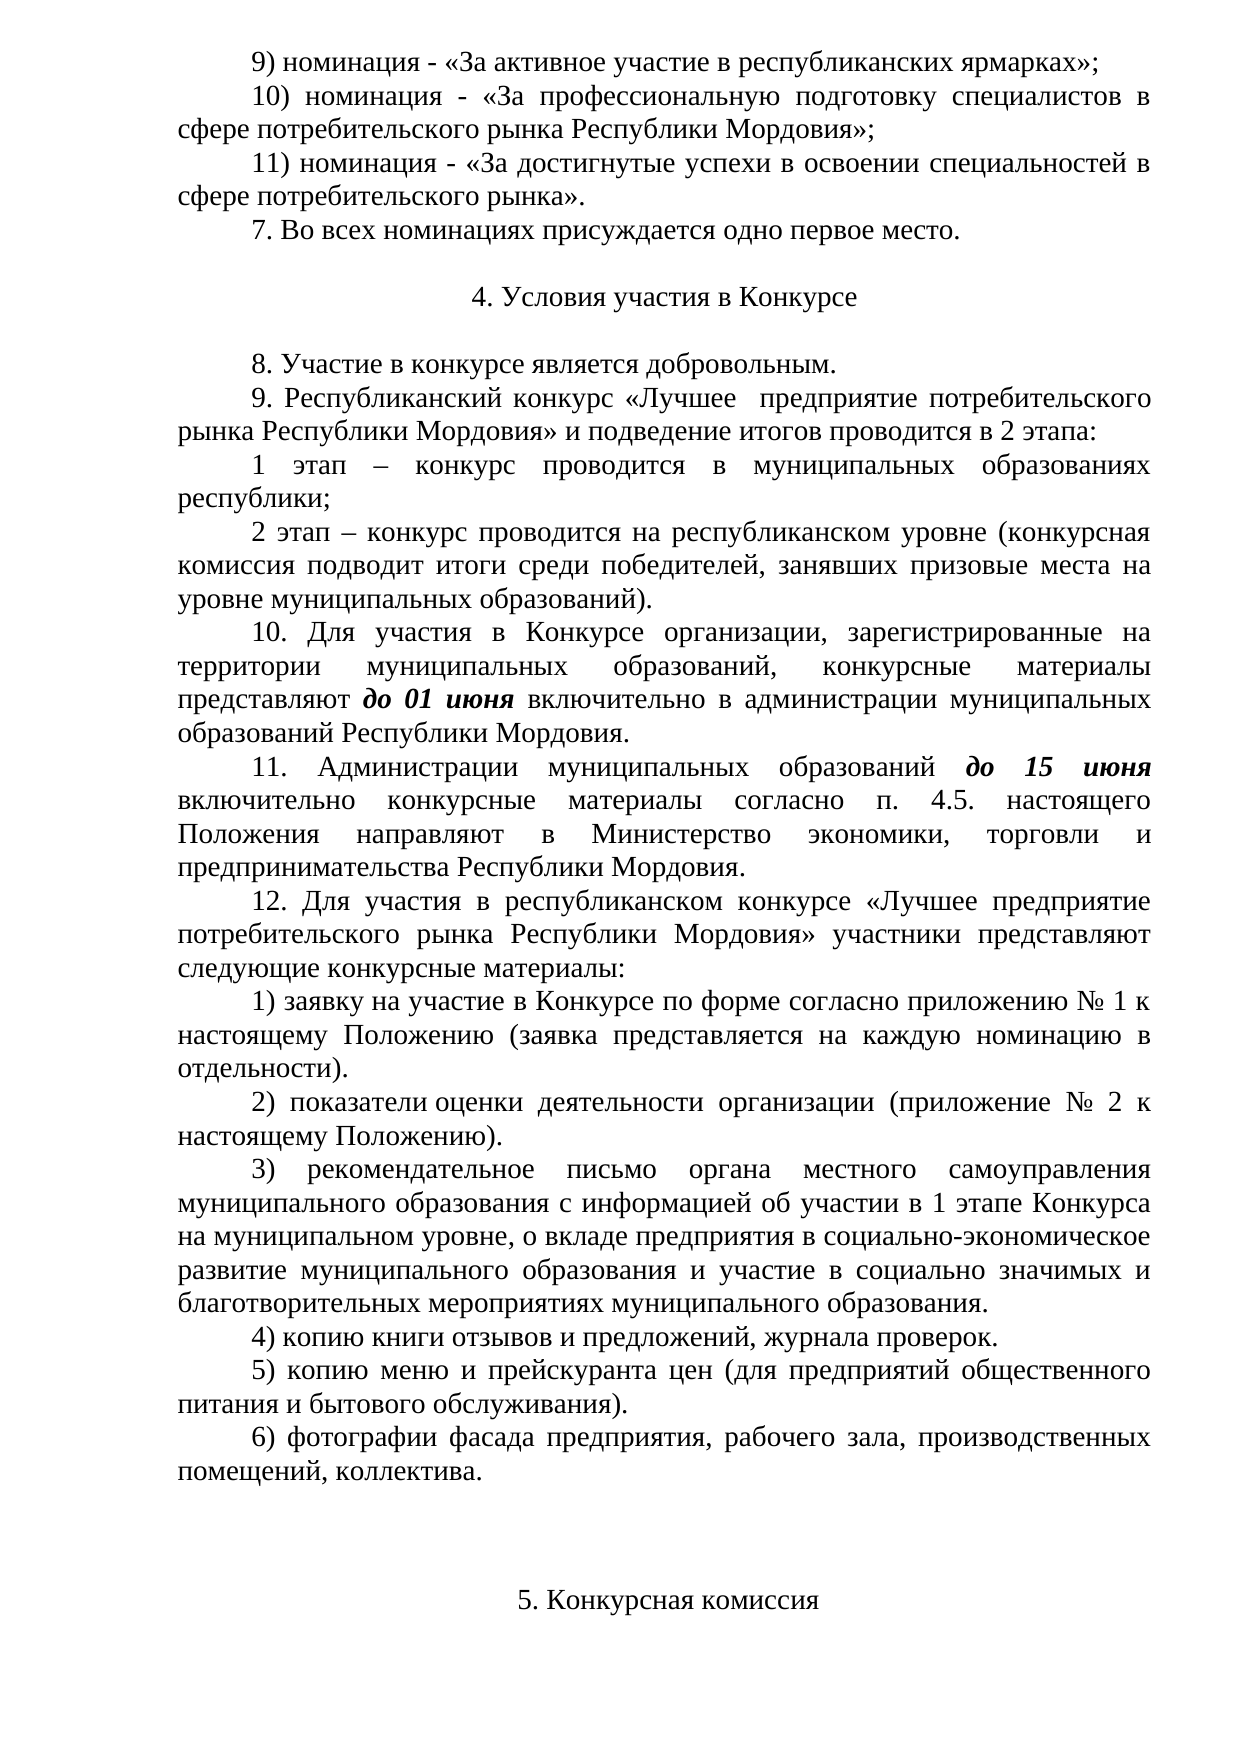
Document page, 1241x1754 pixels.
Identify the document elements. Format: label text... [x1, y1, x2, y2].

text 4. Условия участия в Конкурсе [177, 279, 1152, 313]
text 5) копию меню и прейскуранта цен (для предприятий общественного питания и бытового обслуживания). [177, 1352, 1152, 1419]
text 9. Республиканский конкурс «Лучшее предприятие потребительского рынка Республики Мордовия» и подведение итогов проводится в 2 этапа: [177, 380, 1152, 447]
text 6) фотографии фасада предприятия, рабочего зала, производственных помещений, коллектива. [177, 1419, 1152, 1487]
text 8. Участие в конкурсе является добровольным. [177, 346, 1152, 380]
text 4) копию книги отзывов и предложений, журнала проверок. [177, 1319, 1152, 1352]
text 2) показатели оценки деятельности организации (приложение № 2 к настоящему Положению). [177, 1084, 1152, 1151]
text 11. Администрации муниципальных образований до 15 июня включительно конкурсные материалы согласно п. 4.5. настоящего Положения направляют в Министерство экономики, торговли и предпринимательства Республики Мордовия. [177, 749, 1152, 883]
text 12. Для участия в республиканском конкурсе «Лучшее предприятие потребительского рынка Республики Мордовия» участники представляют следующие конкурсные материалы: [177, 883, 1152, 983]
text 11) номинация - «За достигнутые успехи в освоении специальностей в сфере потребительского рынка». [177, 145, 1152, 212]
text 3) рекомендательное письмо органа местного самоуправления муниципального образования с информацией об участии в 1 этапе Конкурса на муниципальном уровне, о вкладе предприятия в социально-экономическое развитие муниципального образования и участие в социально значимых и благотворительных мероприятиях муниципального образования. [177, 1151, 1152, 1319]
text 1 этап – конкурс проводится в муниципальных образованиях республики; [177, 447, 1152, 514]
text 2 этап – конкурс проводится на республиканском уровне (конкурсная комиссия подводит итоги среди победителей, занявших призовые места на уровне муниципальных образований). [177, 514, 1152, 614]
text 10) номинация - «За профессиональную подготовку специалистов в сфере потребительского рынка Республики Мордовия»; [177, 78, 1152, 145]
text 7. Во всех номинациях присуждается одно первое место. [177, 212, 1152, 246]
text 5. Конкурсная комиссия [177, 1582, 1152, 1615]
text 10. Для участия в Конкурсе организации, зарегистрированные на территории муниципальных образований, конкурсные материалы представляют до 01 июня включительно в администрации муниципальных образований Республики Мордовия. [177, 614, 1152, 749]
text 9) номинация - «За активное участие в республиканских ярмарках»; [177, 44, 1152, 78]
text 1) заявку на участие в Конкурсе по форме согласно приложению № 1 к настоящему Положению (заявка представляется на каждую номинацию в отдельности). [177, 983, 1152, 1084]
